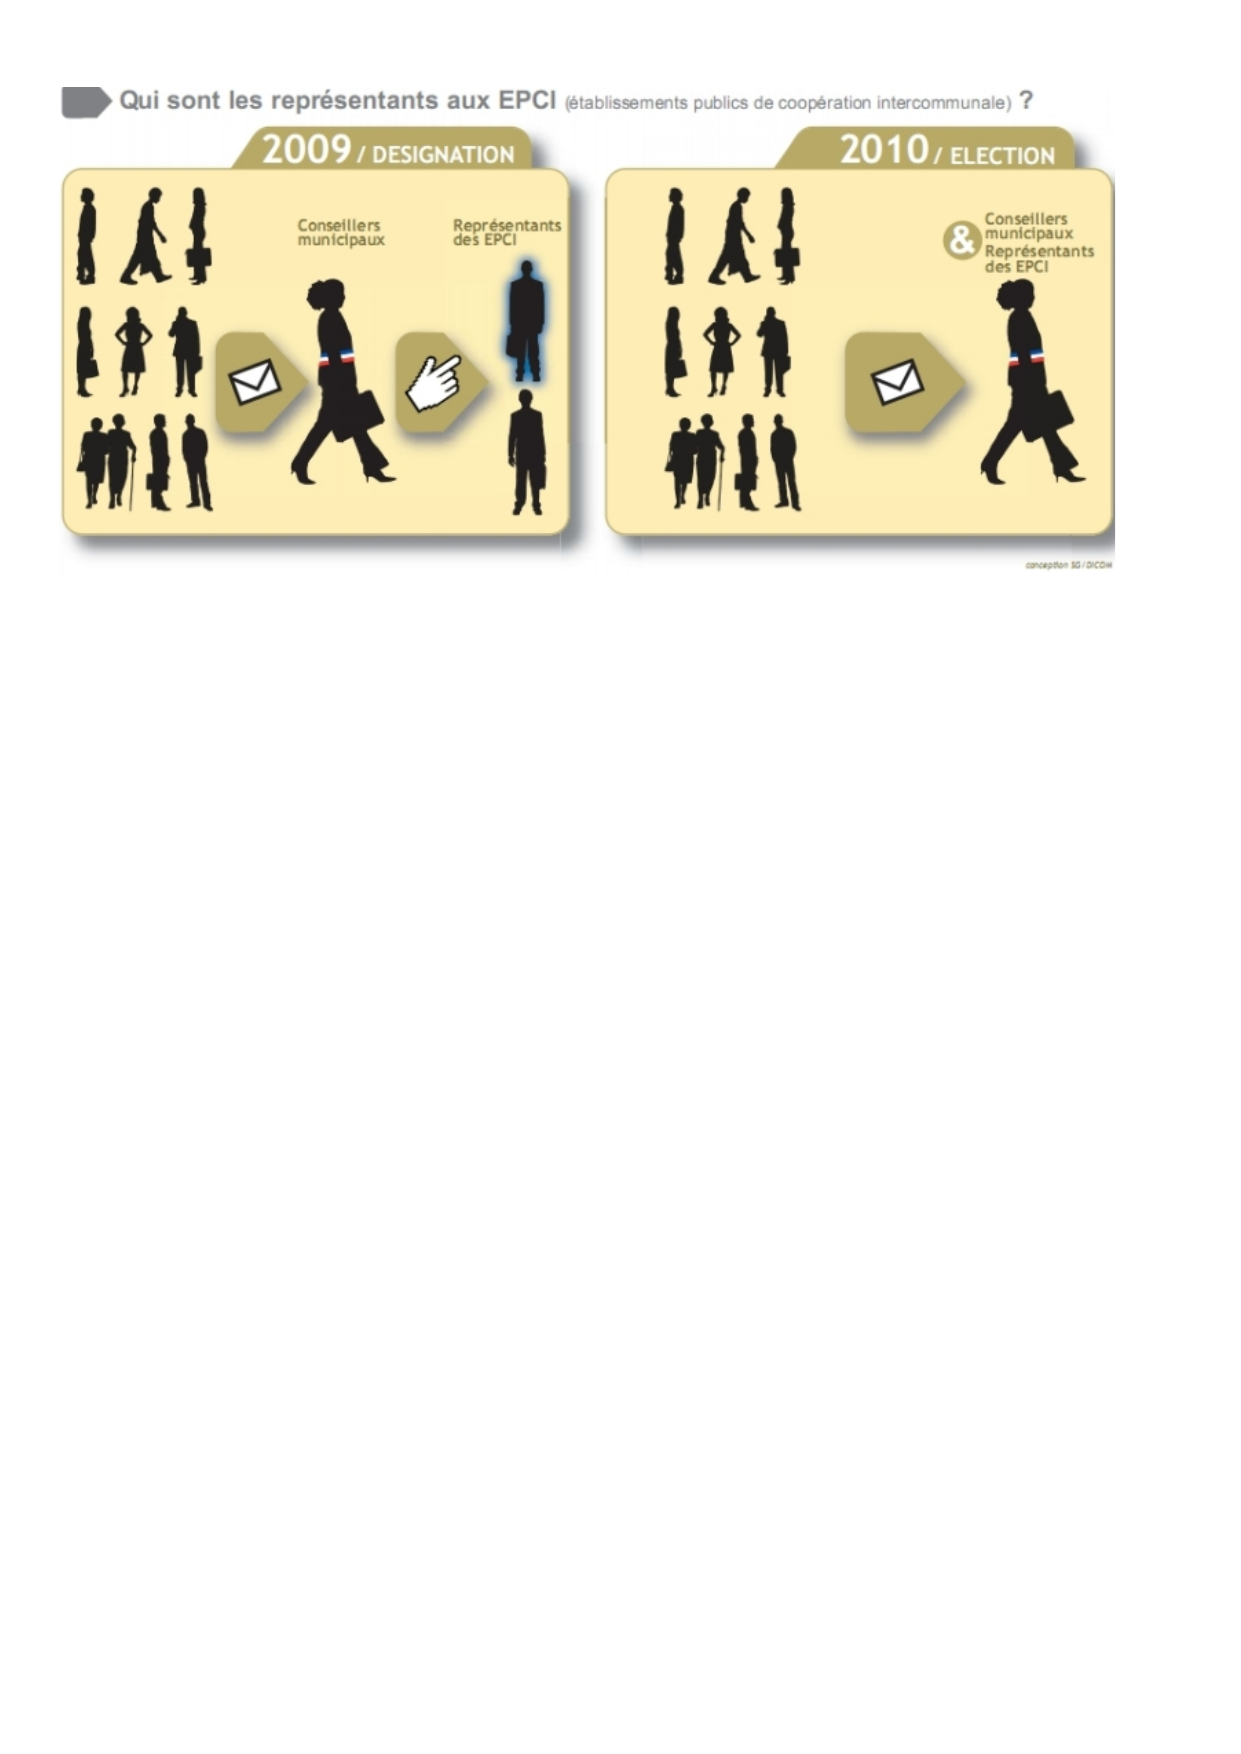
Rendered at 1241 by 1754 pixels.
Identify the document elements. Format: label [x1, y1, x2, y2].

text [59, 59, 1181, 575]
picture [59, 87, 1116, 576]
